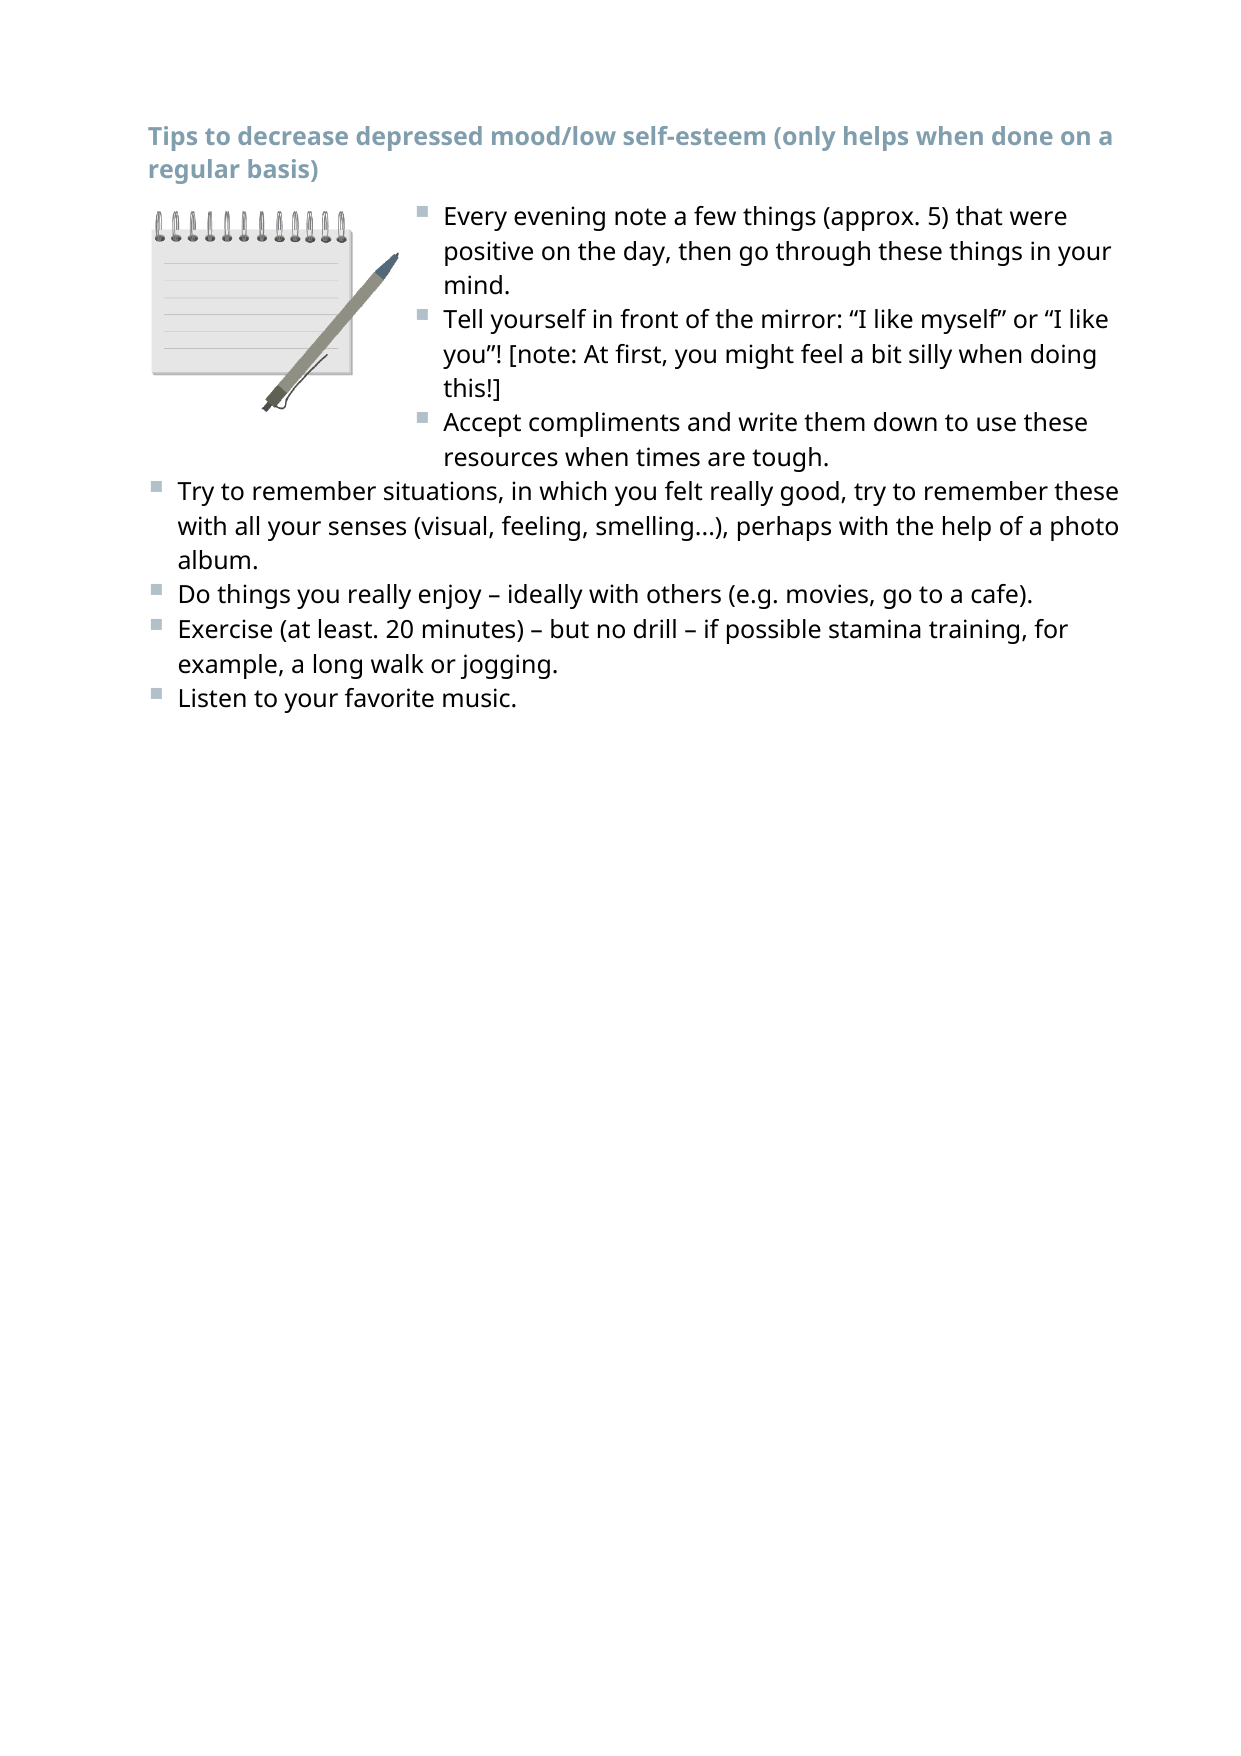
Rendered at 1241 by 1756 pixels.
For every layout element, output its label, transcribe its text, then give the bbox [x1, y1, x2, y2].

picture [151, 211, 399, 412]
list Do things you really enjoy – ideally with others (e.g. movies, go to a cafe). [148, 577, 1152, 612]
list Try to remember situations, in which you felt really good, try to remember these with all your senses (visual, feeling, smelling...), perhaps with the help of a photo album. [148, 474, 1152, 577]
list Tell yourself in front of the mirror: “I like myself” or “I like you”! [note: At first, you might feel a bit silly when doing this!] [413, 302, 1152, 405]
list Every evening note a few things (approx. 5) that were positive on the day, then go through these things in your mind. [413, 199, 1152, 302]
list Accept compliments and write them down to use these resources when times are tough. [413, 405, 1152, 474]
list Exercise (at least. 20 minutes) – but no drill – if possible stamina training, for example, a long walk or jogging. [148, 612, 1152, 681]
text Tips to decrease depressed mood/low self-esteem (only helps when done on a regular basis) [148, 118, 1152, 186]
list Listen to your favorite music. [148, 681, 1152, 715]
